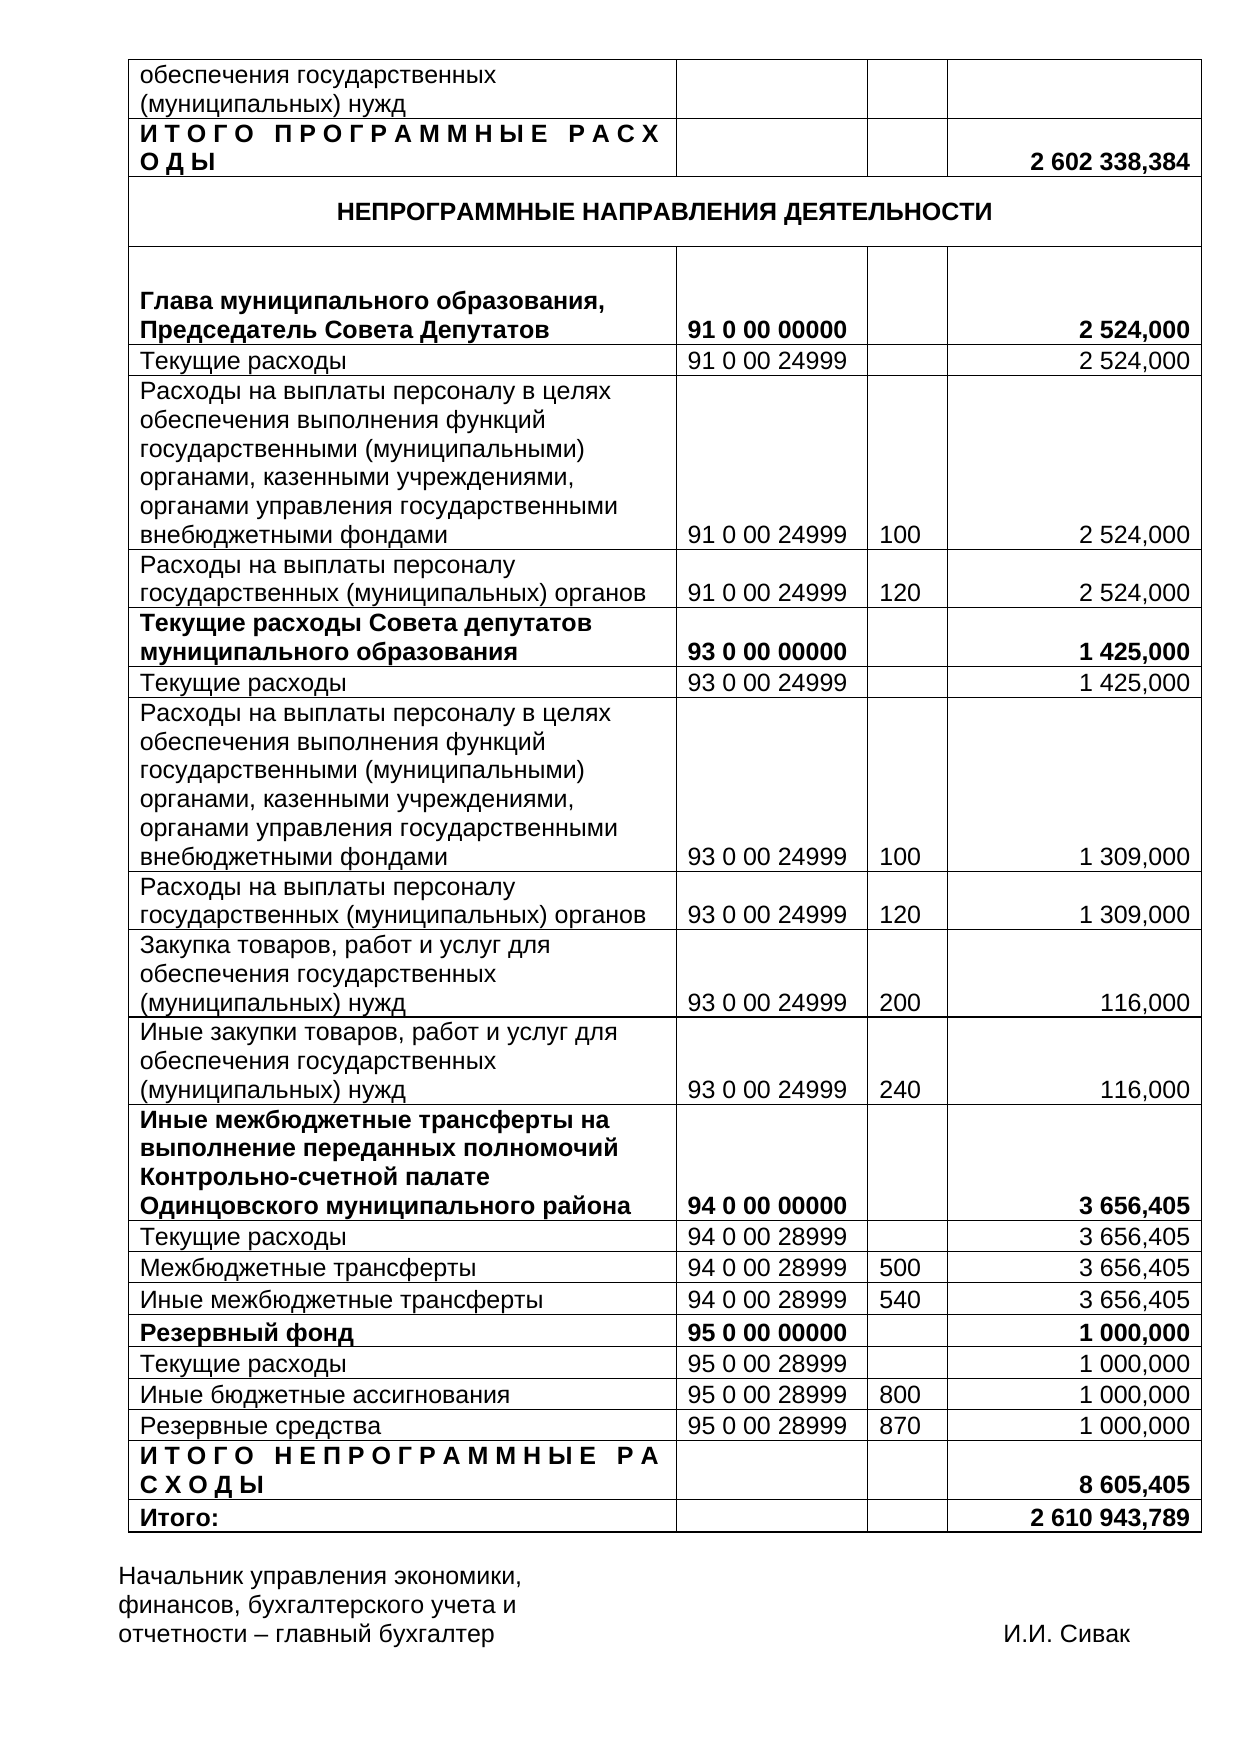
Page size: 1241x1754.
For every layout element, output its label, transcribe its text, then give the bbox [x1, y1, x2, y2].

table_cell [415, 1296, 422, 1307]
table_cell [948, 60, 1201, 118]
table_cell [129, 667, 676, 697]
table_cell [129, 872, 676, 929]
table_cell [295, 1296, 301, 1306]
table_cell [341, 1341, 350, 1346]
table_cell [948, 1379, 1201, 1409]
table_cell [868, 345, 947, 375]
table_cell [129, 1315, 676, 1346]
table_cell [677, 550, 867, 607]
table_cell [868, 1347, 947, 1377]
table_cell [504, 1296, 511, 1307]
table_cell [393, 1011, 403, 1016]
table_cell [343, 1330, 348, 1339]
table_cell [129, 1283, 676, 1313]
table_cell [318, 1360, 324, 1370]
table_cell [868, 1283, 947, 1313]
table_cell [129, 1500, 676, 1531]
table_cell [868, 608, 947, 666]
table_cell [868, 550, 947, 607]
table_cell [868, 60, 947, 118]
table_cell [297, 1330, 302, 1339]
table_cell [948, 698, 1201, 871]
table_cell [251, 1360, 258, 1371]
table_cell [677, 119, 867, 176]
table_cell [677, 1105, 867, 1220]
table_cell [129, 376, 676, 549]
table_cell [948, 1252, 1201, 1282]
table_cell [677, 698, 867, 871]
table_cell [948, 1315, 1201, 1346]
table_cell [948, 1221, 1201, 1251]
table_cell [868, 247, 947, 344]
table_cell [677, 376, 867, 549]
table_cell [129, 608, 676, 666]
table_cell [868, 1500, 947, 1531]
text отчетности – главный бухгалтер И.И. Сивак [118, 1619, 1181, 1647]
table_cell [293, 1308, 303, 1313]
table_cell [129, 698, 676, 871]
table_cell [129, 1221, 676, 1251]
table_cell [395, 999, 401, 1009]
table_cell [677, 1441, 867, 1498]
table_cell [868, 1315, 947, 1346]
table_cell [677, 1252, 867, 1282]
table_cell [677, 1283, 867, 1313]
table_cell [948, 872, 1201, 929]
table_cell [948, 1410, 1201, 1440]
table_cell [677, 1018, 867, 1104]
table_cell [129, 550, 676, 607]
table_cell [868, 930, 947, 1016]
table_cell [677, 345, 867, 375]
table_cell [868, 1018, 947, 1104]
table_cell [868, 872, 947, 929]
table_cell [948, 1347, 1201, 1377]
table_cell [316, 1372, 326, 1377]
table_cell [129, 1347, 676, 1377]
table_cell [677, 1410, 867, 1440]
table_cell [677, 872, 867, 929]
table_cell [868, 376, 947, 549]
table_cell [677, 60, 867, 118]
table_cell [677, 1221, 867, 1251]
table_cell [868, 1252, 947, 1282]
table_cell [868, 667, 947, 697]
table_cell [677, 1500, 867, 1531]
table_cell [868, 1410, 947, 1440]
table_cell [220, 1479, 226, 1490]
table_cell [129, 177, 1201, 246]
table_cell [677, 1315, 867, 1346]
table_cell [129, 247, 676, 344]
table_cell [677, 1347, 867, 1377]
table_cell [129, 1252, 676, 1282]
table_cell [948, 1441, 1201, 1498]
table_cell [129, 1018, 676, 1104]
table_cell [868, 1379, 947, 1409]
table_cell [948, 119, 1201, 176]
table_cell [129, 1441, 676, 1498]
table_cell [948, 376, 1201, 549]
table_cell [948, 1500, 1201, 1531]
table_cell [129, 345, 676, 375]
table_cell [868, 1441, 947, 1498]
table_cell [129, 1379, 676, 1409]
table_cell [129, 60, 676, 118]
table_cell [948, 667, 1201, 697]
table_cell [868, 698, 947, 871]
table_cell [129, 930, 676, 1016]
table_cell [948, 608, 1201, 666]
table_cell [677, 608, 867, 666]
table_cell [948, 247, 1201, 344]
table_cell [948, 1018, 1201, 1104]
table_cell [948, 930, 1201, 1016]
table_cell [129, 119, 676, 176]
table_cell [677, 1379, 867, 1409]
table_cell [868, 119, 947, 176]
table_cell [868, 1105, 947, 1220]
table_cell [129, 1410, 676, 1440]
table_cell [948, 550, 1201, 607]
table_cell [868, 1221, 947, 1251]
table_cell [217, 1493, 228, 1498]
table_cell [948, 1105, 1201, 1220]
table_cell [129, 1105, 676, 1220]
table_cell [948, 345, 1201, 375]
text финансов, бухгалтерского учета и [118, 1590, 1181, 1619]
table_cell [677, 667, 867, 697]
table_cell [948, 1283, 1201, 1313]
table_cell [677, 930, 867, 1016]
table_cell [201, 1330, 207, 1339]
text Начальник управления экономики, [118, 1561, 1181, 1590]
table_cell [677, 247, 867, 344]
